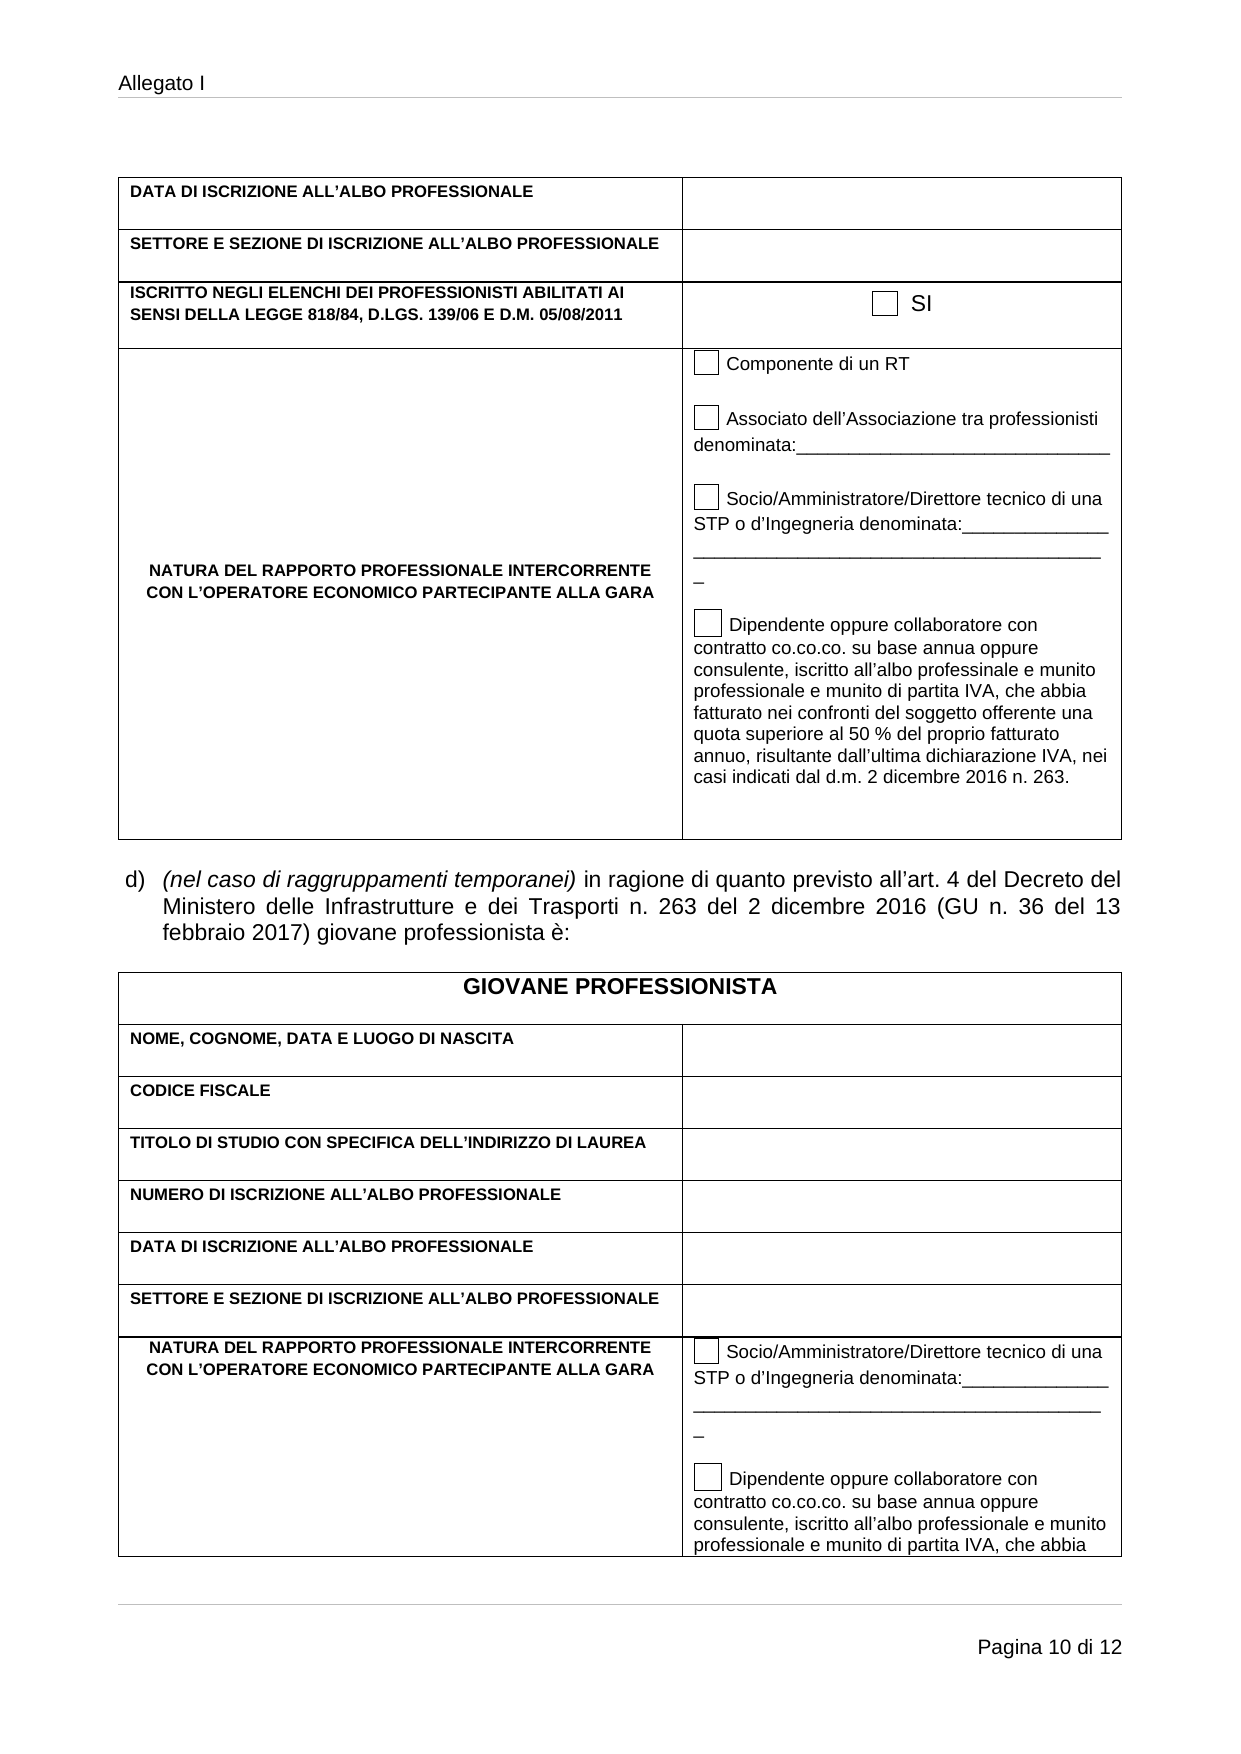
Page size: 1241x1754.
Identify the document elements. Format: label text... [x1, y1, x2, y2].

table_cell SETTORE E SEZIONE DI ISCRIZIONE ALL’ALBO PROFESSIONALE [119, 1285, 682, 1336]
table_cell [683, 1338, 1121, 1556]
table_cell [683, 230, 1121, 281]
table_cell SETTORE E SEZIONE DI ISCRIZIONE ALL’ALBO PROFESSIONALE [119, 230, 682, 281]
table_cell [683, 1077, 1121, 1128]
table_cell [683, 1129, 1121, 1180]
table_cell DATA DI ISCRIZIONE ALL’ALBO PROFESSIONALE [119, 1233, 682, 1284]
table_cell [683, 1233, 1121, 1284]
table_header GIOVANE PROFESSIONISTA [119, 973, 1121, 1024]
table_cell CODICE FISCALE [119, 1077, 682, 1128]
table_cell [683, 1285, 1121, 1336]
table_cell NATURA DEL RAPPORTO PROFESSIONALE INTERCORRENTE CON L’OPERATORE ECONOMICO PARTECIPANTE ALLA GARA [119, 349, 682, 839]
table_cell NUMERO DI ISCRIZIONE ALL’ALBO PROFESSIONALE [119, 1181, 682, 1232]
table_cell TITOLO DI STUDIO CON SPECIFICA DELL’INDIRIZZO DI LAUREA [119, 1129, 682, 1180]
table_cell [683, 178, 1121, 229]
table_cell NOME, COGNOME, DATA E LUOGO DI NASCITA [119, 1025, 682, 1076]
table_cell SI [683, 283, 1121, 348]
table_cell Componente di un RT Associato dell’Associazione tra professionisti denominata:______________________________ Socio/Amministratore/Direttore tecnico di una STP o d’Ingegneria denominata:______________ ________________________________________ Dipendente oppure collaboratore con contratto co.co.co. su base annua oppure consulente, iscritto all’albo professinale e munito professionale e munito di partita IVA, che abbia fatturato nei confronti del soggetto offerente una quota superiore al 50 % del proprio fatturato annuo, risultante dall’ultima dichiarazione IVA, nei casi indicati dal d.m. 2 dicembre 2016 n. 263. [683, 349, 1121, 839]
table_cell ISCRITTO NEGLI ELENCHI DEI PROFESSIONISTI ABILITATI AI SENSI DELLA LEGGE 818/84, D.LGS. 139/06 E D.M. 05/08/2011 [119, 283, 682, 348]
list (nel caso di raggruppamenti temporanei) in ragione di quanto previsto all’art. 4 del Decreto del Ministero delle Infrastrutture e dei Trasporti n. 263 del 2 dicembre 2016 (GU n. 36 del 13 febbraio 2017) giovane professionista è: [125, 866, 1122, 945]
table_cell [683, 1025, 1121, 1076]
table_cell DATA DI ISCRIZIONE ALL’ALBO PROFESSIONALE [119, 178, 682, 229]
table_cell [683, 1181, 1121, 1232]
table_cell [119, 1338, 682, 1556]
